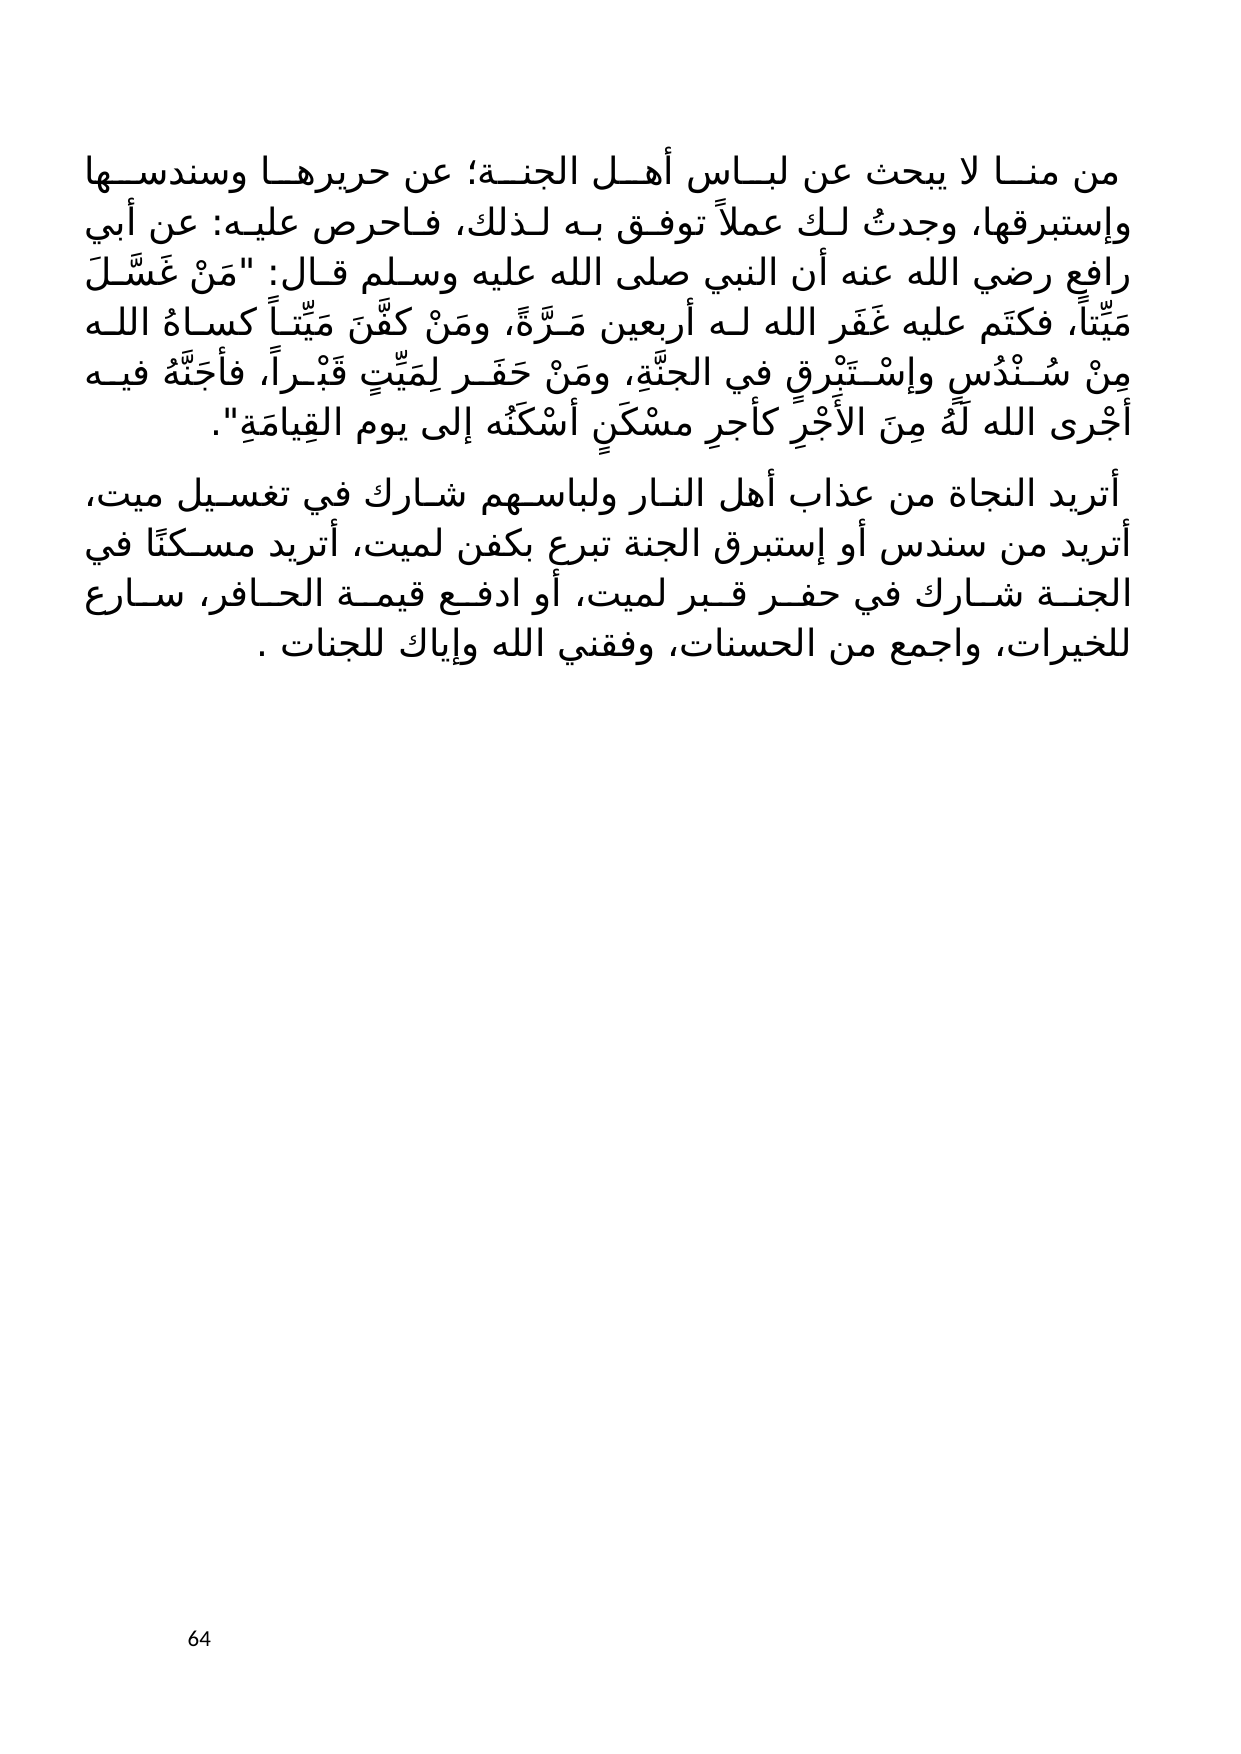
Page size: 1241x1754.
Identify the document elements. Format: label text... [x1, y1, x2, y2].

text أتريد النجاة من عذاب أهل النار ولباسهم شارك في تغسيل ميت، أتريد من سندس أو إستبرق الجنة تبرع بكفن لميت، أتريد مسكنًا في الجنة شارك في حفر قبر لميت، أو ادفع قيمة الحافر، سارع للخيرات، واجمع من الحسنات، وفقني الله وإياك للجنات . [84, 471, 1132, 665]
text من منا لا يبحث عن لباس أهل الجنة؛ عن حريرها وسندسها وإستبرقها، وجدتُ لك عملاً توفق به لذلك، فاحرص عليه: عن أبي رافع رضي الله عنه أن النبي صلى الله عليه وسلم قال: "مَنْ غَسَّلَ مَيِّتاً، فكتَم عليه غَفَر الله له أربعين مَرَّةً، ومَنْ كفَّنَ مَيِّتاً كساهُ الله مِنْ سُنْدُسٍ وإسْتَبْرقٍ في الجنَّةِ، ومَنْ حَفَر لِمَيِّتٍ قَبْراً، فأجَنَّهُ فيه أجْرى الله لَهُ مِنَ الأَجْرِ كأجرِ مسْكَنٍ أسْكَنُه إلى يوم القِيامَةِ". [84, 150, 1132, 444]
